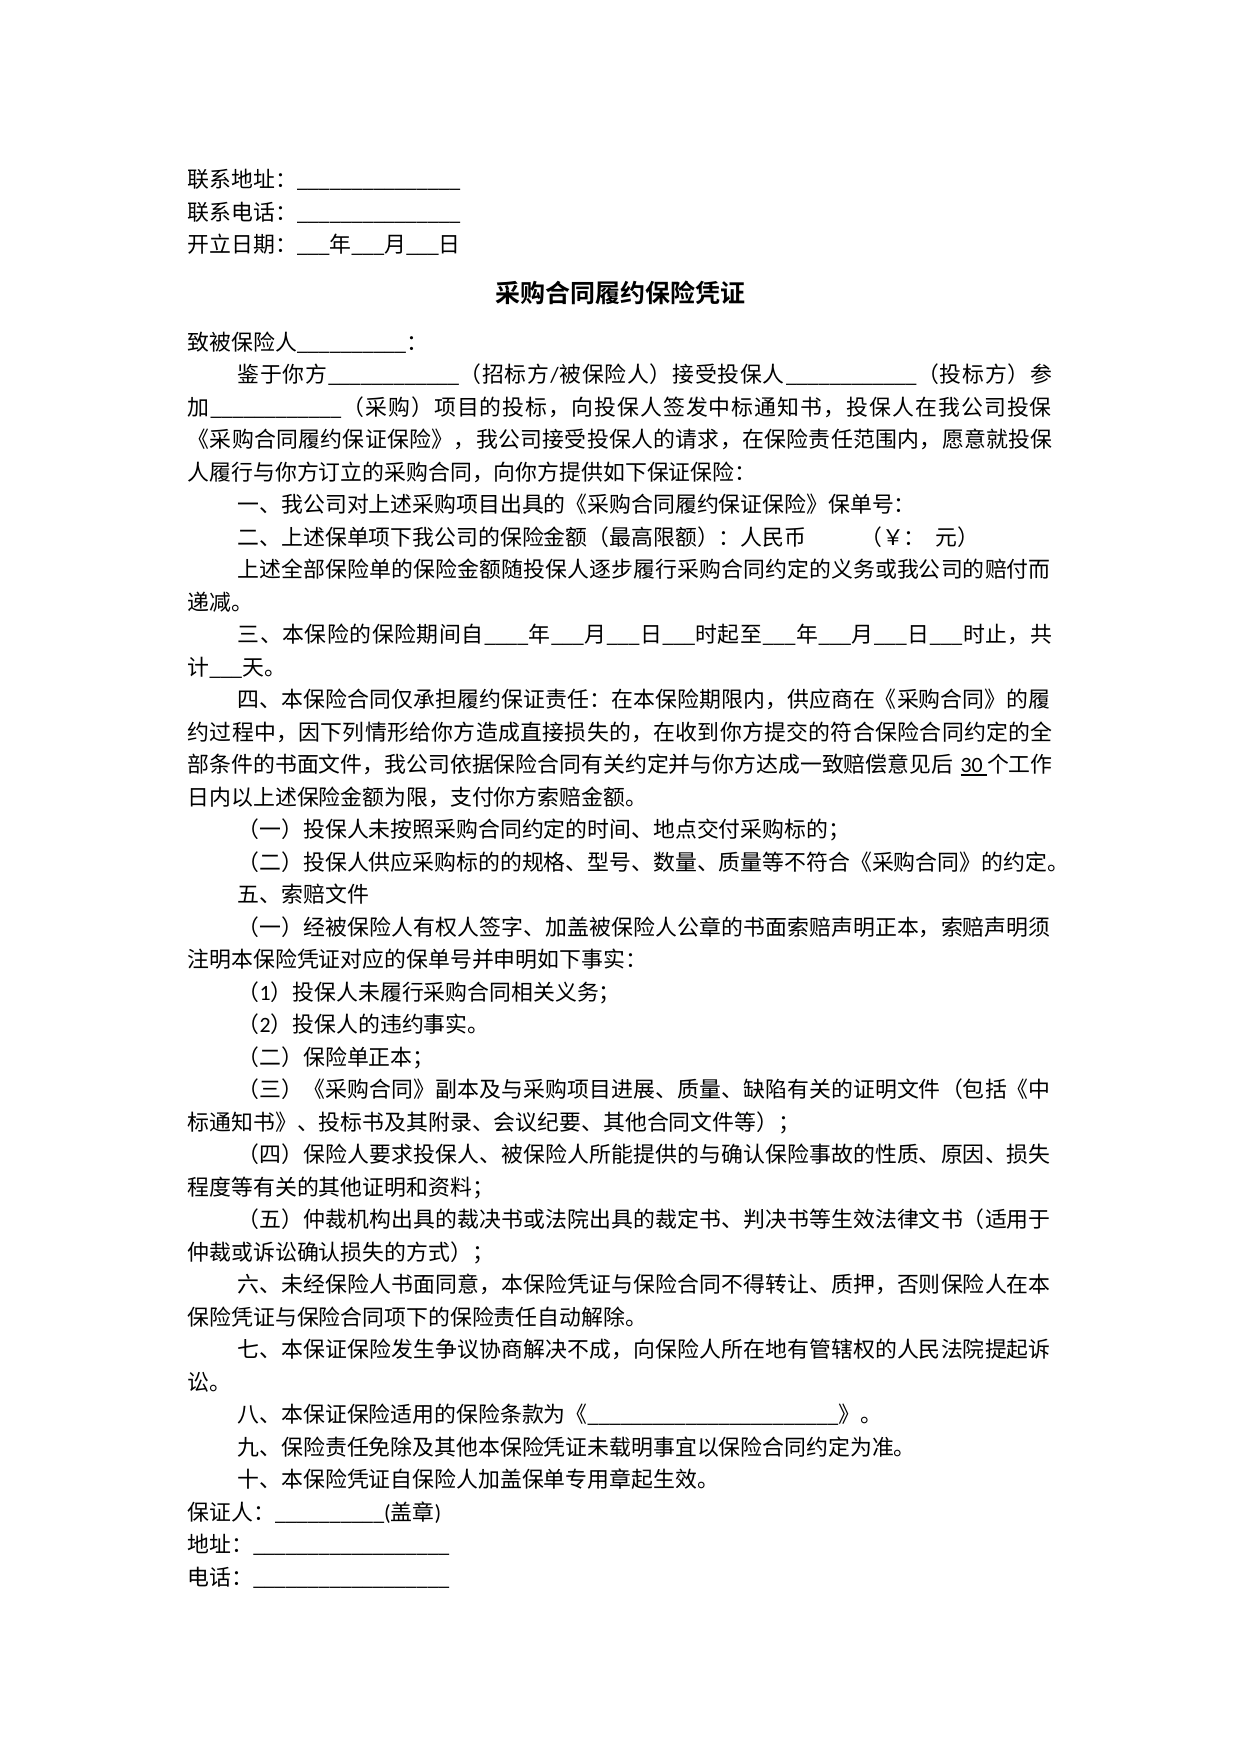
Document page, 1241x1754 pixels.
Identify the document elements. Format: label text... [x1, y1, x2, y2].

text （一）经被保险人有权人签字、加盖被保险人公章的书面索赔声明正本，索赔声明须注明本保险凭证对应的保单号并申明如下事实： [187, 909, 1053, 974]
text 九、保险责任免除及其他本保险凭证未载明事宜以保险合同约定为准。 [187, 1429, 1053, 1462]
text （二）保险单正本； [187, 1039, 1053, 1072]
text 三、本保险的保险期间自____年___月___日___时起至___年___月___日___时止，共计___天。 [187, 617, 1053, 682]
text （三）《采购合同》副本及与采购项目进展、质量、缺陷有关的证明文件（包括《中标通知书》、投标书及其附录、会议纪要、其他合同文件等）； [187, 1072, 1053, 1137]
text 六、未经保险人书面同意，本保险凭证与保险合同不得转让、质押，否则保险人在本保险凭证与保险合同项下的保险责任自动解除。 [187, 1267, 1053, 1332]
text 联系电话：_______________ [187, 194, 1053, 227]
text （一）投保人未按照采购合同约定的时间、地点交付采购标的； [187, 812, 1053, 844]
text 保证人：__________(盖章) [187, 1494, 1053, 1527]
text 采购合同履约保险凭证 [187, 259, 1053, 324]
text 开立日期：___年___月___日 [187, 227, 1053, 259]
text 五、索赔文件 [187, 877, 1053, 909]
text （二）投保人供应采购标的的规格、型号、数量、质量等不符合《采购合同》的约定。 [187, 844, 1053, 877]
text 电话：__________________ [187, 1559, 1053, 1592]
text （2）投保人的违约事实。 [187, 1007, 1053, 1039]
text 鉴于你方____________（招标方/被保险人）接受投保人____________（投标方）参加____________（采购）项目的投标，向投保人签发中标通知书，投保人在我公司投保《采购合同履约保证保险》，我公司接受投保人的请求，在保险责任范围内，愿意就投保人履行与你方订立的采购合同，向你方提供如下保证保险： [187, 357, 1053, 487]
text （四）保险人要求投保人、被保险人所能提供的与确认保险事故的性质、原因、损失程度等有关的其他证明和资料； [187, 1137, 1053, 1202]
text 八、本保证保险适用的保险条款为《_______________________》。 [187, 1397, 1053, 1429]
text 致被保险人__________： [187, 324, 1053, 357]
text （1）投保人未履行采购合同相关义务； [187, 974, 1053, 1007]
text （五）仲裁机构出具的裁决书或法院出具的裁定书、判决书等生效法律文书（适用于仲裁或诉讼确认损失的方式）； [187, 1202, 1053, 1267]
text 一、我公司对上述采购项目出具的《采购合同履约保证保险》保单号： [187, 487, 1053, 519]
text 上述全部保险单的保险金额随投保人逐步履行采购合同约定的义务或我公司的赔付而递减。 [187, 552, 1053, 617]
text 四、本保险合同仅承担履约保证责任：在本保险期限内，供应商在《采购合同》的履约过程中，因下列情形给你方造成直接损失的，在收到你方提交的符合保险合同约定的全部条件的书面文件，我公司依据保险合同有关约定并与你方达成一致赔偿意见后30个工作日内以上述保险金额为限，支付你方索赔金额。 [187, 682, 1053, 812]
text 七、本保证保险发生争议协商解决不成，向保险人所在地有管辖权的人民法院提起诉讼。 [187, 1332, 1053, 1397]
text 十、本保险凭证自保险人加盖保单专用章起生效。 [187, 1462, 1053, 1494]
text 地址：__________________ [187, 1527, 1053, 1559]
text 联系地址：_______________ [187, 162, 1053, 194]
text 二、上述保单项下我公司的保险金额（最高限额）：人民币 （￥： 元） [187, 519, 1053, 552]
